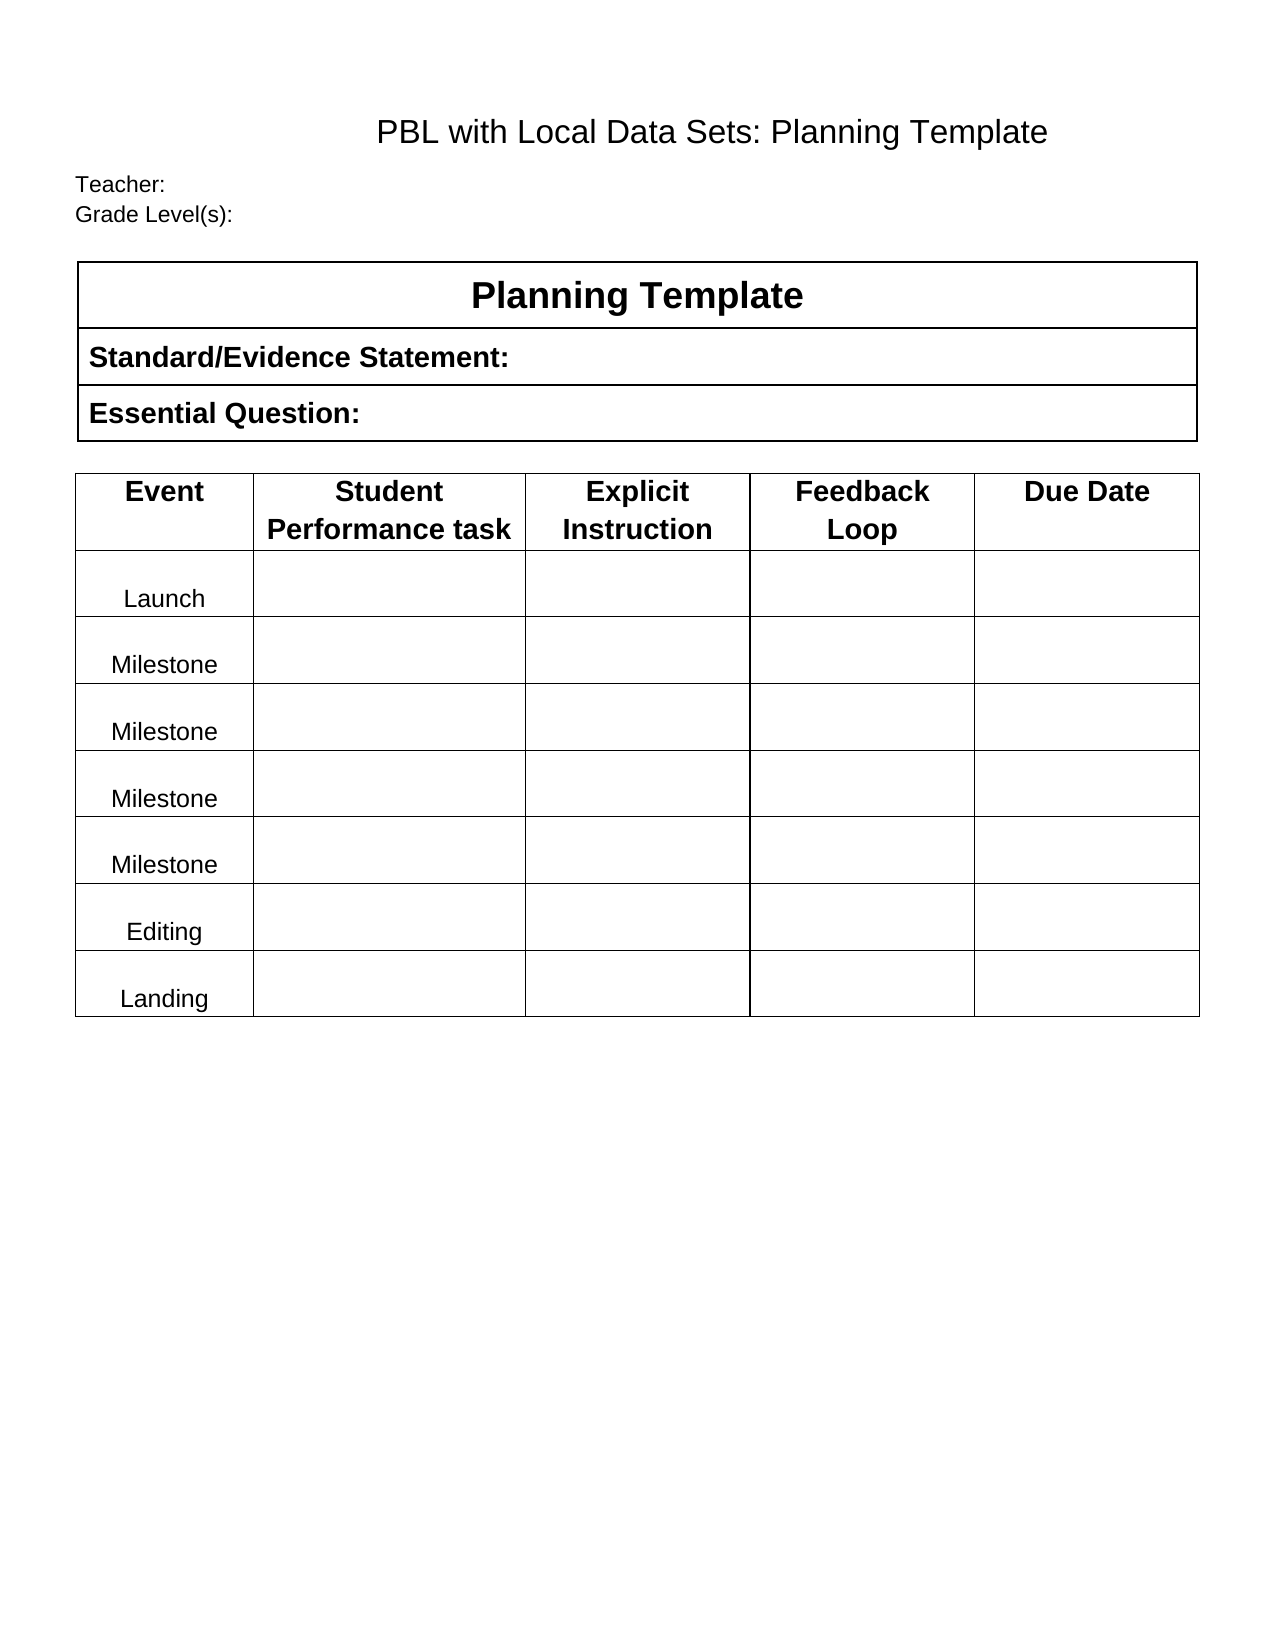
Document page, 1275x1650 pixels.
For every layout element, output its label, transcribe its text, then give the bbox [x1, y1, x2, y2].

table_cell [254, 751, 525, 816]
table_cell Milestone [76, 684, 253, 749]
table_cell [254, 684, 525, 749]
table_cell [526, 884, 749, 949]
table_cell [975, 684, 1199, 749]
table_cell [526, 617, 749, 683]
table_cell [751, 551, 974, 616]
table_cell [751, 684, 974, 749]
table_cell [526, 551, 749, 616]
table_cell [254, 551, 525, 616]
table_cell [975, 951, 1199, 1016]
table_cell Editing [76, 884, 253, 949]
table_cell [254, 951, 525, 1016]
table_header Planning Template [79, 263, 1196, 327]
table_cell [751, 751, 974, 816]
table_cell [975, 884, 1199, 949]
table_cell Standard/Evidence Statement: [79, 329, 1196, 384]
table_cell Landing [76, 951, 253, 1016]
table_cell [975, 751, 1199, 816]
table_cell [751, 817, 974, 883]
table_cell Milestone [76, 817, 253, 883]
table_cell [526, 684, 749, 749]
table_header Feedback Loop [751, 474, 974, 549]
table_cell [526, 951, 749, 1016]
table_cell Milestone [76, 751, 253, 816]
table_cell [254, 884, 525, 949]
table_header Event [76, 474, 253, 549]
table_cell [751, 951, 974, 1016]
table_header Student Performance task [254, 474, 525, 549]
table_header Explicit Instruction [526, 474, 749, 549]
table_cell [751, 884, 974, 949]
table_cell [975, 617, 1199, 683]
subtitle PBL with Local Data Sets: Planning Template [150, 112, 1200, 151]
table_cell [526, 751, 749, 816]
table_cell [975, 551, 1199, 616]
text Grade Level(s): [75, 201, 1200, 227]
table_cell [751, 617, 974, 683]
table_header Due Date [975, 474, 1199, 549]
table_cell Essential Question: [79, 386, 1196, 440]
table_cell Milestone [76, 617, 253, 683]
table_cell [975, 817, 1199, 883]
table_cell [526, 817, 749, 883]
text Teacher: [75, 171, 1200, 197]
table_cell Launch [76, 551, 253, 616]
table_cell [254, 617, 525, 683]
table_cell [254, 817, 525, 883]
